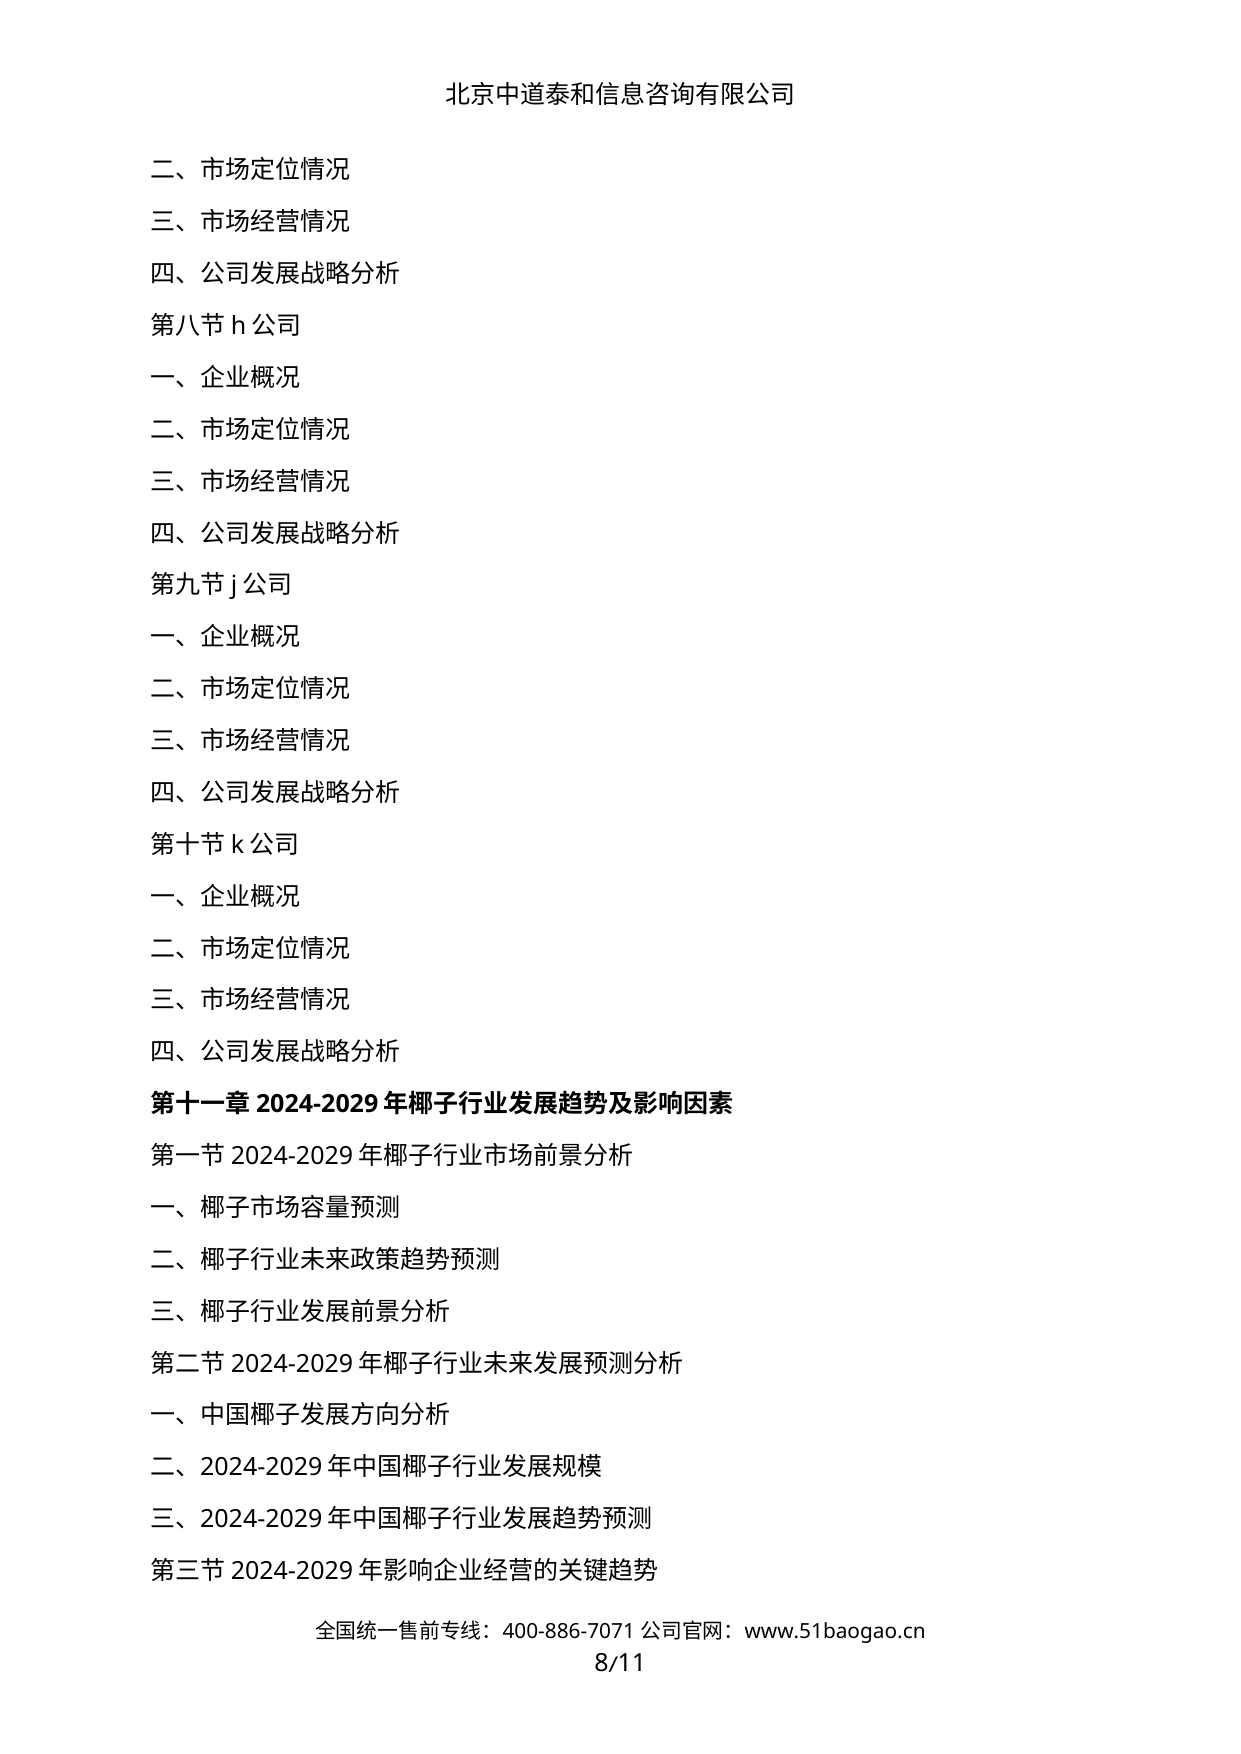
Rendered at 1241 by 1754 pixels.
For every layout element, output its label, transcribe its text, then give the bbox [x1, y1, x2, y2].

text 第九节 j公司 [150, 565, 1090, 601]
text 四、公司发展战略分析 [150, 772, 1090, 809]
text 一、椰子市场容量预测 [150, 1187, 1090, 1224]
text 二、市场定位情况 [150, 669, 1090, 705]
text 三、椰子行业发展前景分析 [150, 1291, 1090, 1327]
text 一、企业概况 [150, 617, 1090, 653]
text 二、市场定位情况 [150, 928, 1090, 964]
text 四、公司发展战略分析 [150, 1032, 1090, 1068]
text 一、中国椰子发展方向分析 [150, 1395, 1090, 1431]
text 第一节 2024-2029年椰子行业市场前景分析 [150, 1136, 1090, 1172]
text 二、市场定位情况 [150, 150, 1090, 186]
text 第八节 h公司 [150, 306, 1090, 342]
text 二、市场定位情况 [150, 409, 1090, 446]
text 三、市场经营情况 [150, 980, 1090, 1016]
text 二、椰子行业未来政策趋势预测 [150, 1239, 1090, 1276]
text 三、市场经营情况 [150, 202, 1090, 238]
text 三、市场经营情况 [150, 461, 1090, 497]
text 四、公司发展战略分析 [150, 254, 1090, 290]
text 第三节 2024-2029年影响企业经营的关键趋势 [150, 1551, 1090, 1587]
text 二、2024-2029年中国椰子行业发展规模 [150, 1447, 1090, 1483]
text 第十一章 2024-2029年椰子行业发展趋势及影响因素 [150, 1084, 1090, 1120]
text 三、市场经营情况 [150, 721, 1090, 757]
text 第二节 2024-2029年椰子行业未来发展预测分析 [150, 1343, 1090, 1379]
text 一、企业概况 [150, 357, 1090, 394]
text 三、2024-2029年中国椰子行业发展趋势预测 [150, 1499, 1090, 1535]
text 一、企业概况 [150, 876, 1090, 912]
text 第十节 k公司 [150, 824, 1090, 861]
text 四、公司发展战略分析 [150, 513, 1090, 549]
